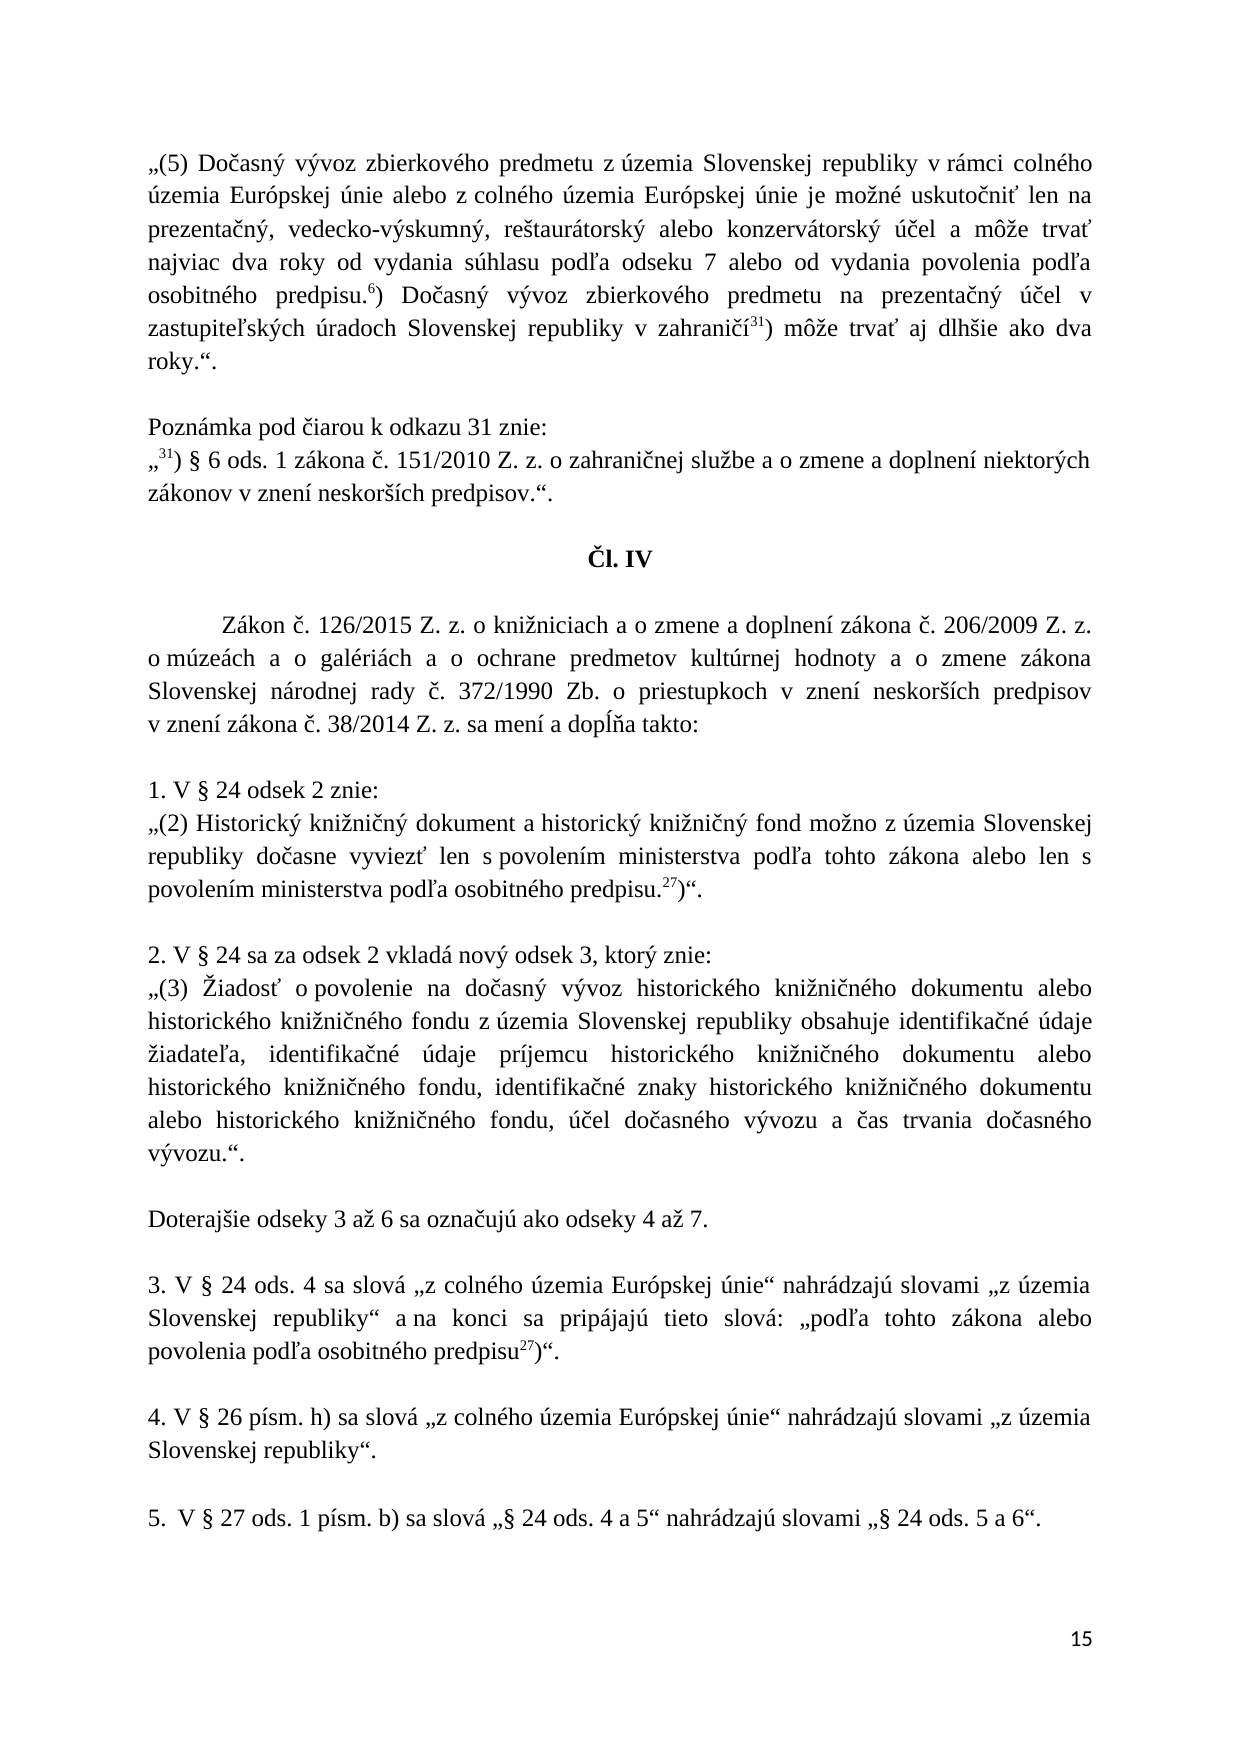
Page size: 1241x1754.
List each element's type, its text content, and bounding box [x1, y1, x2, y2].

text 2. V § 24 sa za odsek 2 vkladá nový odsek 3, ktorý znie: [148, 940, 1093, 969]
text Čl. IV [148, 544, 1093, 573]
text „(3) Žiadosť o povolenie na dočasný vývoz historického knižničného dokumentu alebo historického knižničného fondu z územia Slovenskej republiky obsahuje identifikačné údaje žiadateľa, identifikačné údaje príjemcu historického knižničného dokumentu alebo historického knižničného fondu, identifikačné znaky historického knižničného dokumentu alebo historického knižničného fondu, účel dočasného vývozu a čas trvania dočasného vývozu.“. [148, 973, 1093, 1167]
text 3. V § 24 ods. 4 sa slová „z colného územia Európskej únie“ nahrádzajú slovami „z územia Slovenskej republiky“ a na konci sa pripájajú tieto slová: „podľa tohto zákona alebo povolenia podľa osobitného predpisu27)“. [148, 1270, 1093, 1365]
text „(2) Historický knižničný dokument a historický knižničný fond možno z územia Slovenskej republiky dočasne vyviezť len s povolením ministerstva podľa tohto zákona alebo len s povolením ministerstva podľa osobitného predpisu.27)“. [148, 808, 1093, 903]
list V § 27 ods. 1 písm. b) sa slová „§ 24 ods. 4 a 5“ nahrádzajú slovami „§ 24 ods. 5 a 6“. [148, 1503, 1093, 1532]
text „(5) Dočasný vývoz zbierkového predmetu z územia Slovenskej republiky v rámci colného územia Európskej únie alebo z colného územia Európskej únie je možné uskutočniť len na prezentačný, vedecko-výskumný, reštaurátorský alebo konzervátorský účel a môže trvať najviac dva roky od vydania súhlasu podľa odseku 7 alebo od vydania povolenia podľa osobitného predpisu.6) Dočasný vývoz zbierkového predmetu na prezentačný účel v zastupiteľských úradoch Slovenskej republiky v zahraničí31) môže trvať aj dlhšie ako dva roky.“. [148, 148, 1093, 374]
text „31) § 6 ods. 1 zákona č. 151/2010 Z. z. o zahraničnej službe a o zmene a doplnení niektorých zákonov v znení neskorších predpisov.“. [148, 445, 1093, 507]
text Poznámka pod čiarou k odkazu 31 znie: [148, 412, 1093, 441]
text 1. V § 24 odsek 2 znie: [148, 775, 1093, 804]
text 4. V § 26 písm. h) sa slová „z colného územia Európskej únie“ nahrádzajú slovami „z územia Slovenskej republiky“. [148, 1402, 1093, 1464]
text Zákon č. 126/2015 Z. z. o knižniciach a o zmene a doplnení zákona č. 206/2009 Z. z. o múzeách a o galériách a o ochrane predmetov kultúrnej hodnoty a o zmene zákona Slovenskej národnej rady č. 372/1990 Zb. o priestupkoch v znení neskorších predpisov v znení zákona č. 38/2014 Z. z. sa mení a dopĺňa takto: [148, 610, 1093, 738]
text Doterajšie odseky 3 až 6 sa označujú ako odseky 4 až 7. [148, 1204, 1093, 1233]
